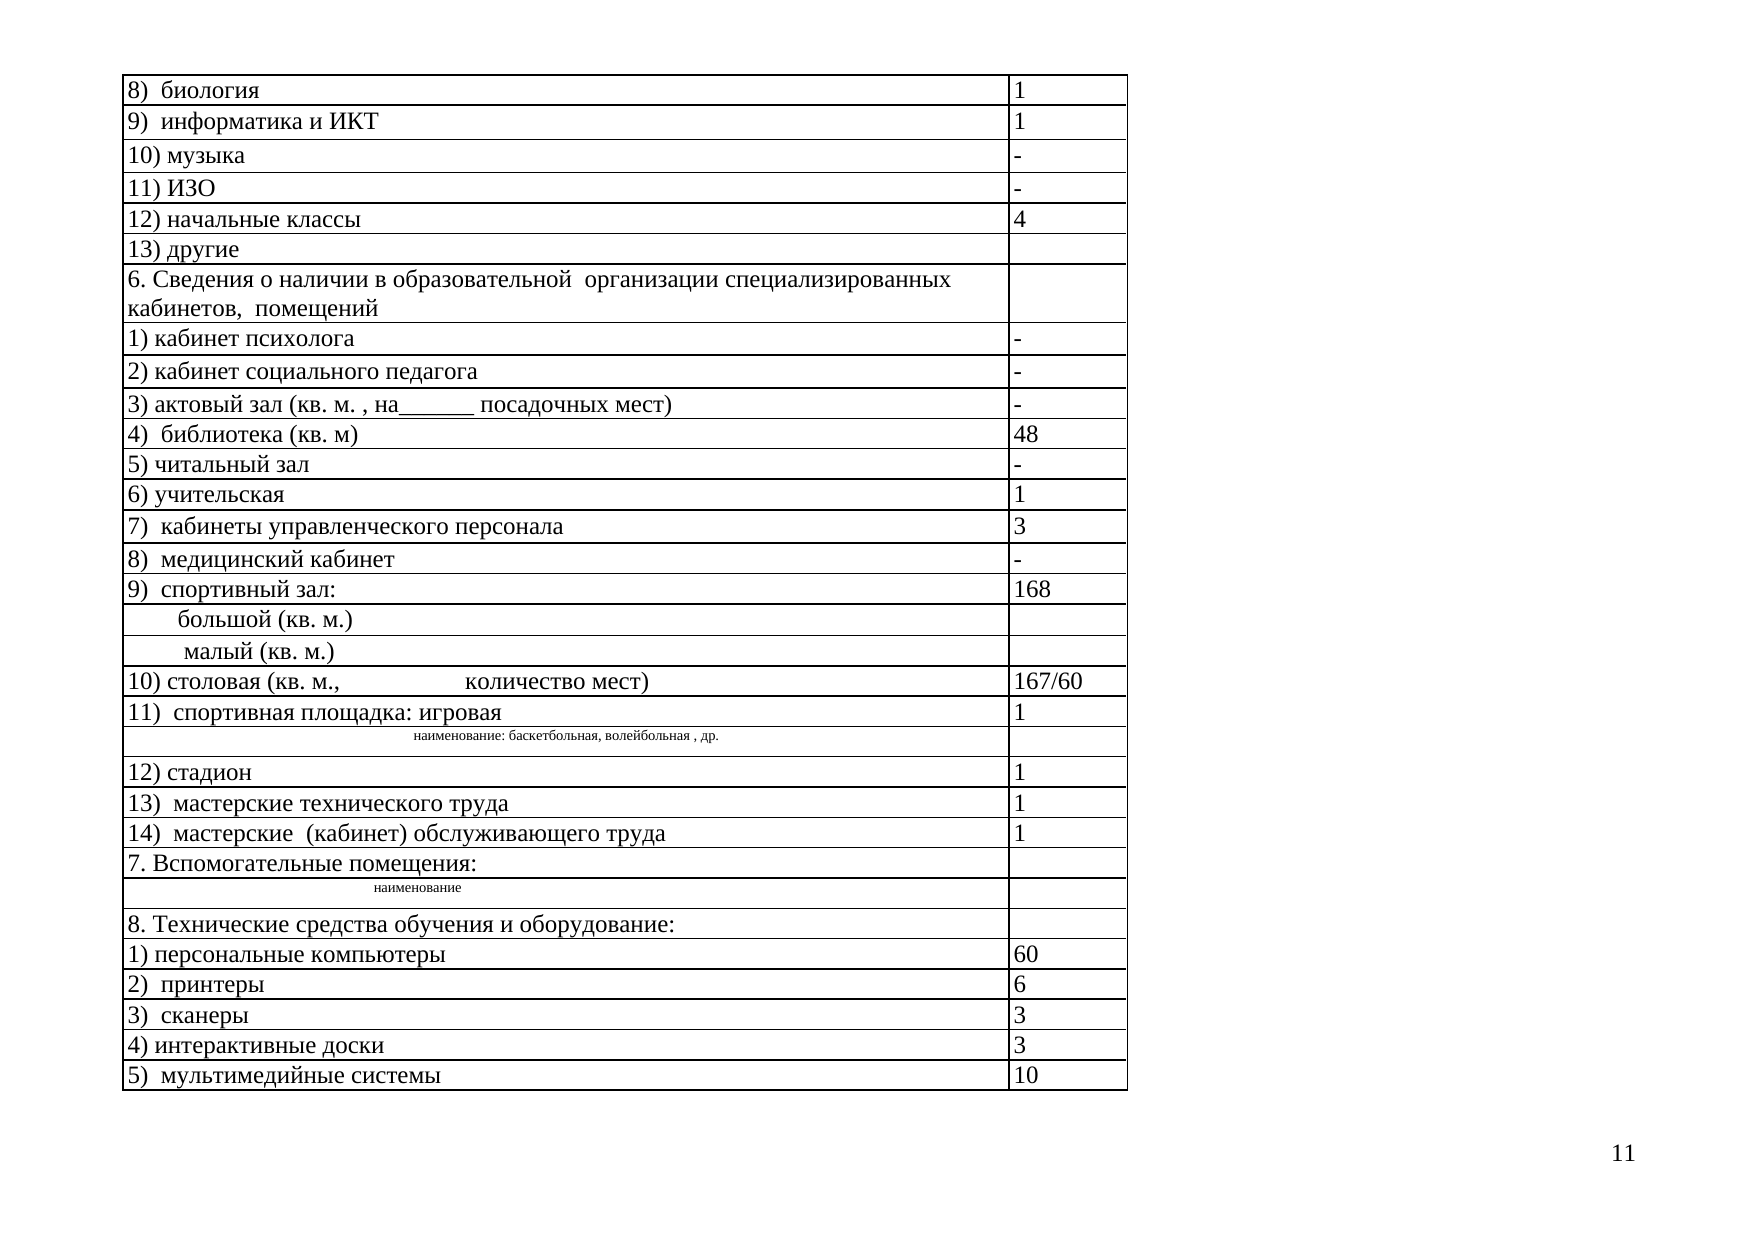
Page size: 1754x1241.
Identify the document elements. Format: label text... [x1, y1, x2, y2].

table_cell - [1010, 139, 1127, 172]
table_cell большой (кв. м.) [124, 605, 1008, 634]
table_cell 1 [1010, 478, 1127, 509]
table_cell 2) кабинет социального педагога [124, 356, 1008, 387]
table_cell [1123, 847, 1127, 877]
table_cell 1 [1010, 816, 1127, 847]
table_cell [1010, 263, 1127, 322]
table_cell [1010, 603, 1127, 634]
table_cell 7) кабинеты управленческого персонала [124, 511, 1008, 542]
table_cell [1123, 726, 1127, 756]
table_cell [1123, 635, 1127, 665]
table_cell 6) учительская [124, 480, 1008, 509]
table_cell 10) музыка [124, 140, 1008, 172]
table_cell 9) информатика и ИКТ [124, 106, 1008, 139]
table_cell [1123, 908, 1127, 938]
table_cell - [1010, 354, 1127, 387]
table_cell 3 [1010, 509, 1127, 542]
table_cell [1123, 233, 1127, 263]
table_cell 1) кабинет психолога [124, 323, 1008, 354]
table_cell 1 [1010, 104, 1127, 139]
table_cell - [1010, 322, 1127, 354]
table_cell [1123, 877, 1127, 907]
